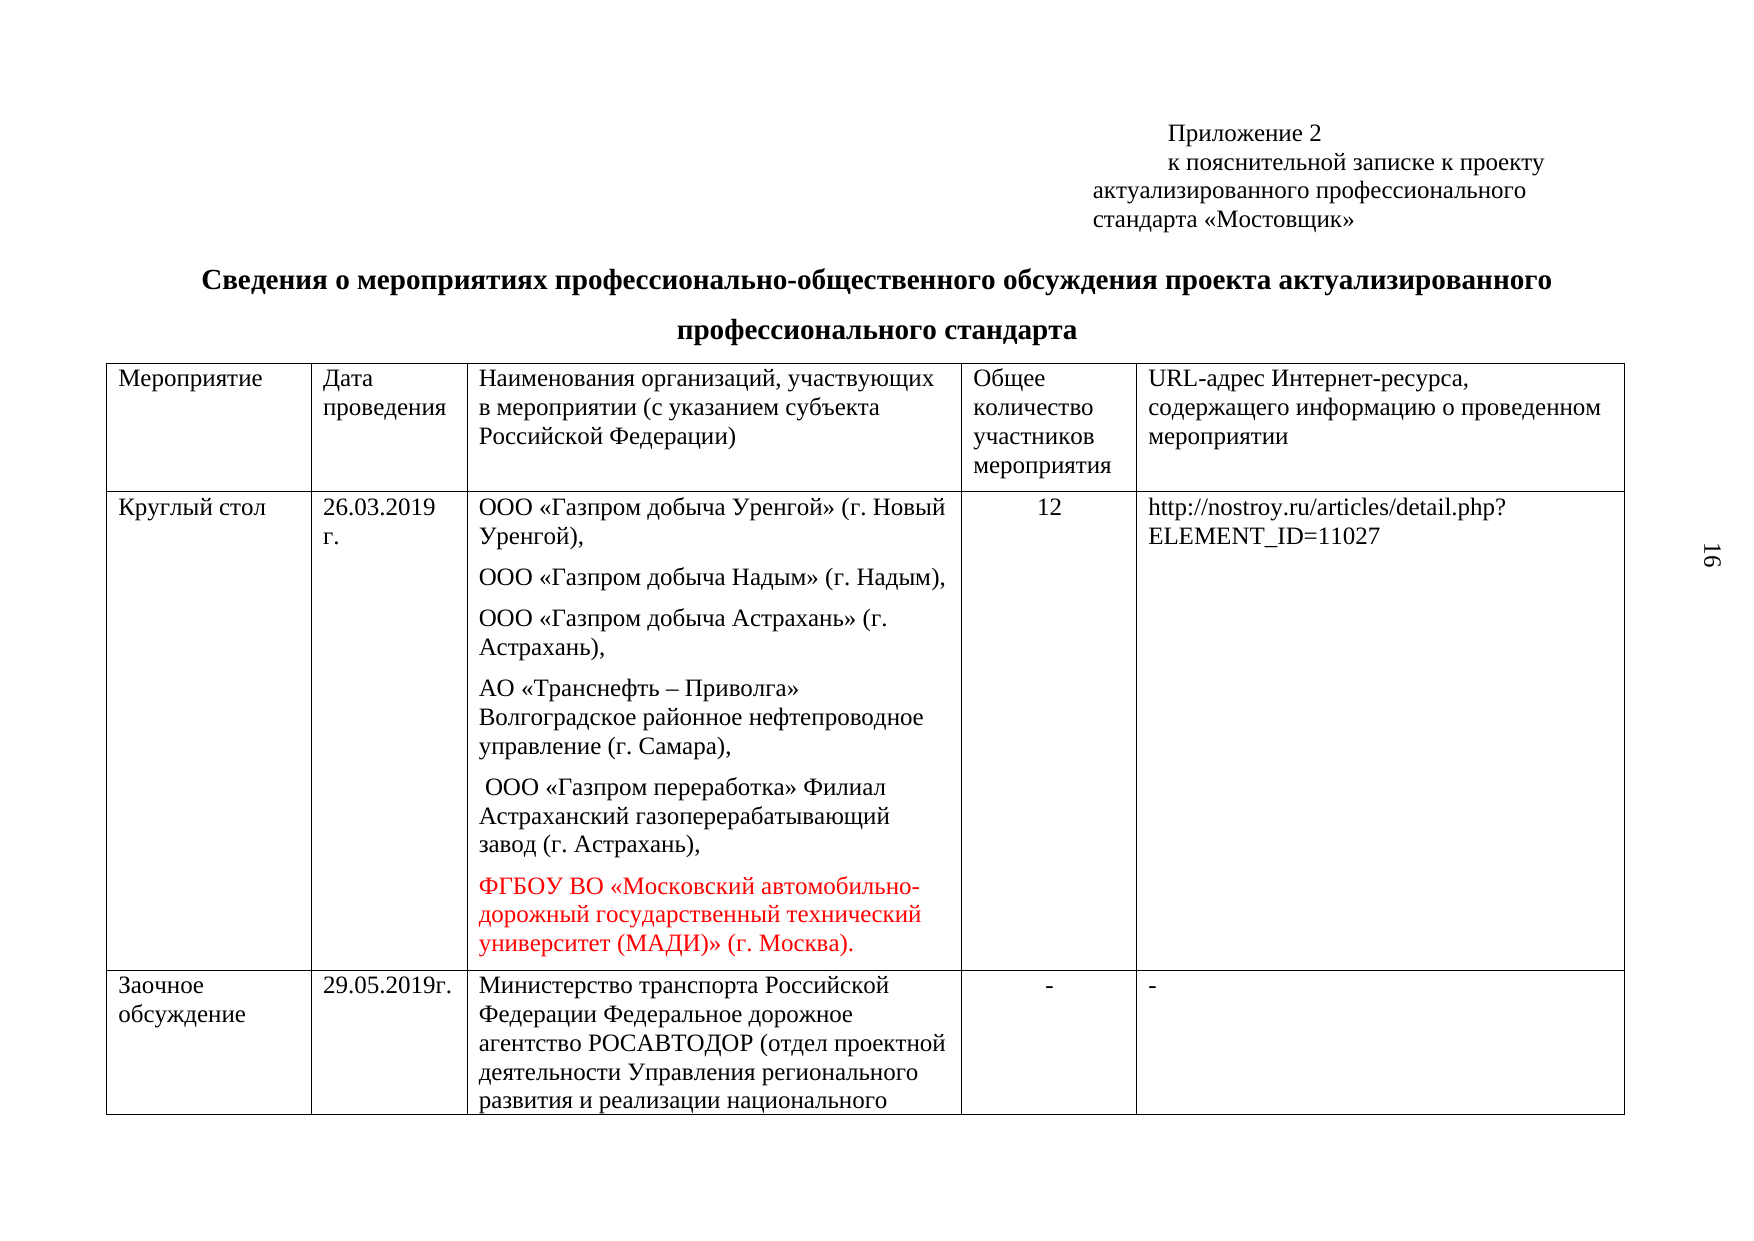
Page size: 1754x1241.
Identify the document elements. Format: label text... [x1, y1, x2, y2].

text Приложение 2 [1093, 118, 1636, 147]
table_cell http://nostroy.ru/articles/detail.php?ELEMENT_ID=11027 [1137, 492, 1624, 969]
table_header Наименования организаций, участвующих в мероприятии (с указанием субъекта Российской Федерации) [468, 364, 961, 491]
table_cell Заочное обсуждение [107, 971, 311, 1114]
text к пояснительной записке к проекту актуализированного профессионального стандарта «Мостовщик» [1093, 147, 1636, 233]
table_header Дата проведения [312, 364, 467, 491]
table_header URL-адрес Интернет-ресурса, содержащего информацию о проведенном мероприятии [1137, 364, 1624, 491]
table_cell - [1137, 971, 1624, 1114]
table_cell 26.03.2019 г. [312, 492, 467, 969]
table_cell Круглый стол [107, 492, 311, 969]
text Сведения о мероприятиях профессионально-общественного обсуждения проекта актуализированного профессионального стандарта [118, 262, 1636, 346]
table_cell 29.05.2019г. [312, 971, 467, 1114]
table_cell 12 [962, 492, 1136, 969]
table_cell ООО «Газпром добыча Уренгой» (г. Новый Уренгой), ООО «Газпром добыча Надым» (г. Надым), ООО «Газпром добыча Астрахань» (г. Астрахань), АО «Транснефть – Приволга» Волгоградское районное нефтепроводное управление (г. Самара), ООО «Газпром переработка» Филиал Астраханский газоперерабатывающий завод (г. Астрахань), ФГБОУ ВО «Московский автомобильно-дорожный государственный технический университет (МАДИ)» (г. Москва). [468, 492, 961, 969]
table_cell - [962, 971, 1136, 1114]
table_header Мероприятие [107, 364, 311, 491]
table_header Общее количество участников мероприятия [962, 364, 1136, 491]
